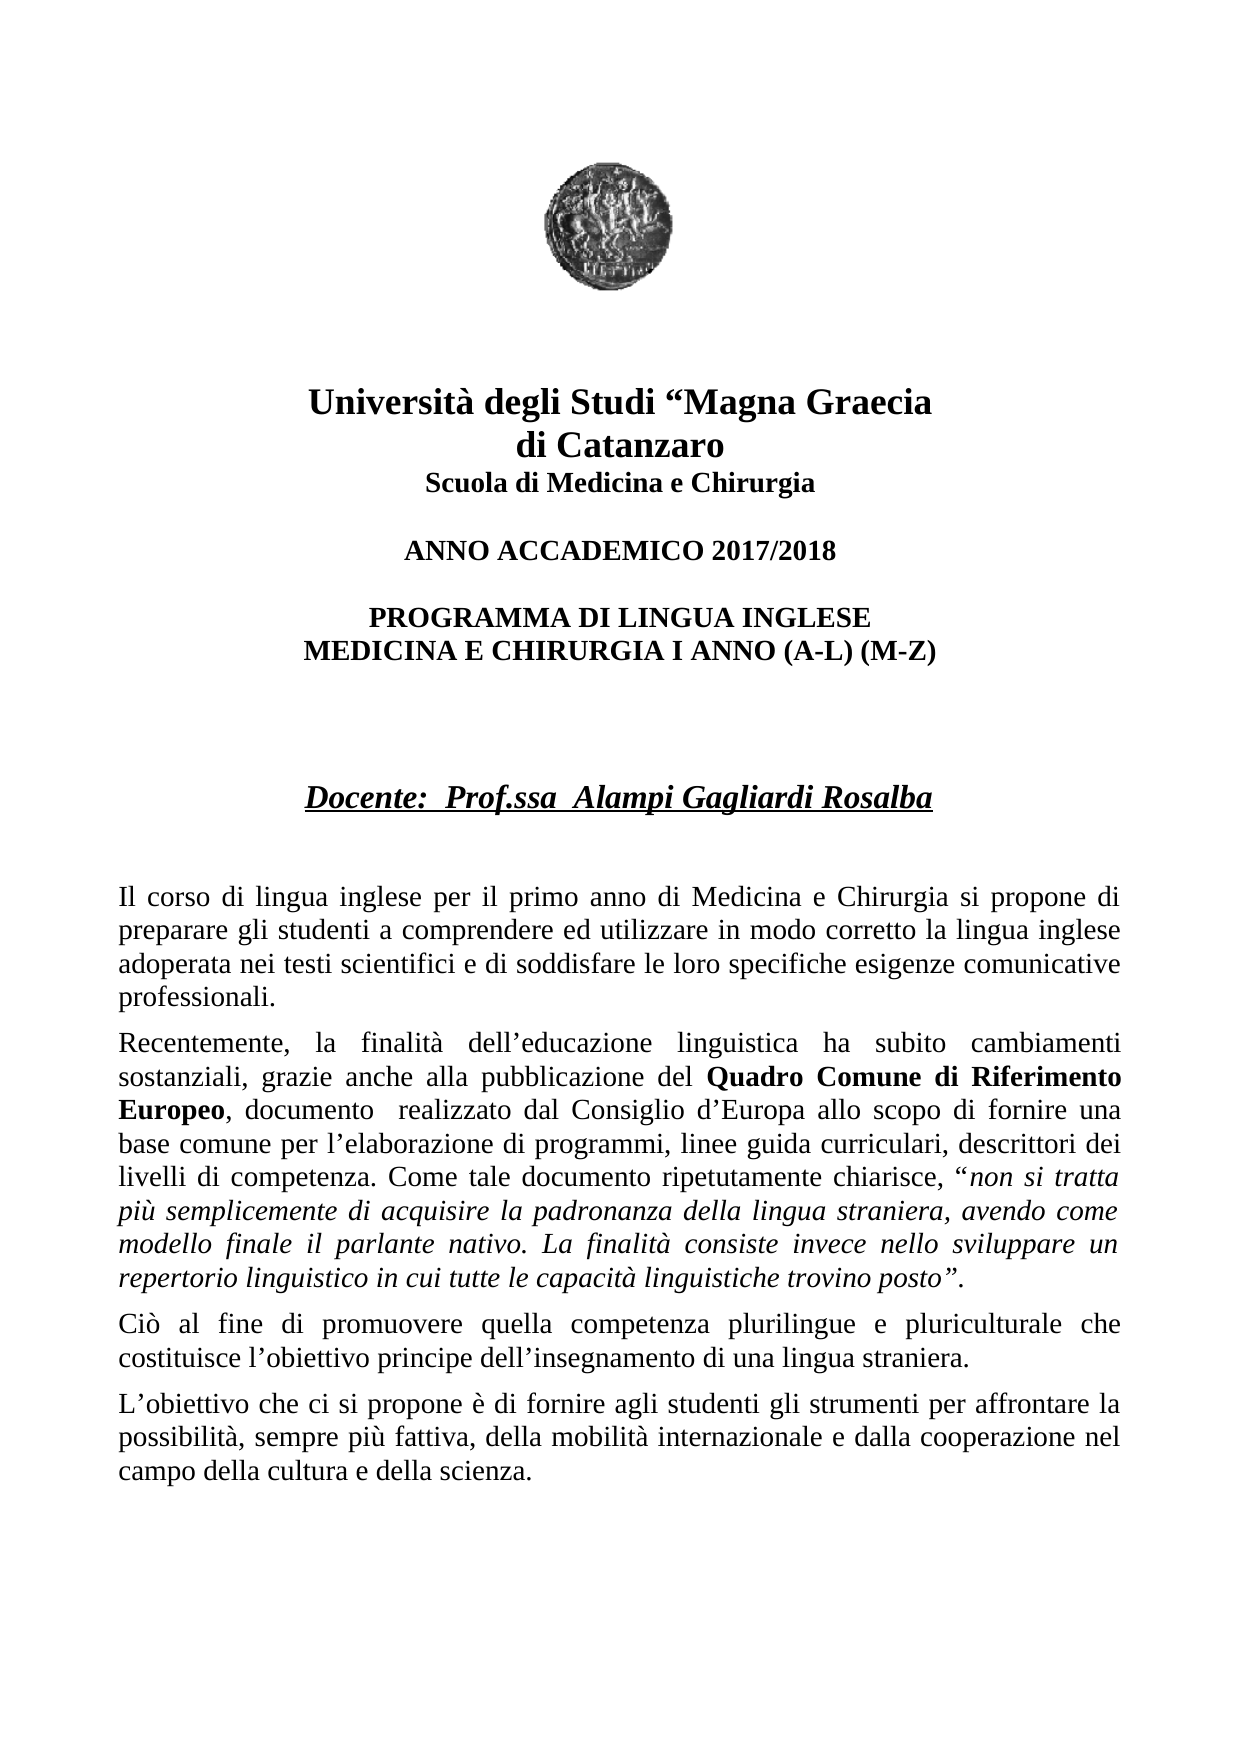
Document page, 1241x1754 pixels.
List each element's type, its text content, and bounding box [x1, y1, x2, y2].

text ANNO ACCADEMICO 2017/2018 [118, 533, 1122, 566]
text Recentemente, la finalità dell’educazione linguistica ha subito cambiamenti sostanziali, grazie anche alla pubblicazione del Quadro Comune di Riferimento Europeo, documento realizzato dal Consiglio d’Europa allo scopo di fornire una base comune per l’elaborazione di programmi, linee guida curriculari, descrittori dei livelli di competenza. Come tale documento ripetutamente chiarisce, “non si tratta più semplicemente di acquisire la padronanza della lingua straniera, avendo come modello finale il parlante nativo. La finalità consiste invece nello sviluppare un repertorio linguistico in cui tutte le capacità linguistiche trovino posto”. [118, 1025, 1122, 1294]
text PROGRAMMA DI LINGUA INGLESE [118, 600, 1122, 633]
text di Catanzaro [118, 422, 1122, 466]
text Università degli Studi “Magna Graecia [118, 379, 1122, 422]
text MEDICINA E CHIRURGIA I ANNO (A-L) (M-Z) [118, 633, 1122, 667]
text Scuola di Medicina e Chirurgia [118, 466, 1122, 499]
picture [530, 158, 681, 293]
text L’obiettivo che ci si propone è di fornire agli studenti gli strumenti per affrontare la possibilità, sempre più fattiva, della mobilità internazionale e dalla cooperazione nel campo della cultura e della scienza. [118, 1386, 1122, 1486]
text Ciò al fine di promuovere quella competenza plurilingue e pluriculturale che costituisce l’obiettivo principe dell’insegnamento di una lingua straniera. [118, 1306, 1122, 1373]
text Il corso di lingua inglese per il primo anno di Medicina e Chirurgia si propone di preparare gli studenti a comprendere ed utilizzare in modo corretto la lingua inglese adoperata nei testi scientifici e di soddisfare le loro specifiche esigenze comunicative professionali. [118, 879, 1122, 1013]
text Docente: Prof.ssa Alampi Gagliardi Rosalba [118, 777, 1122, 815]
